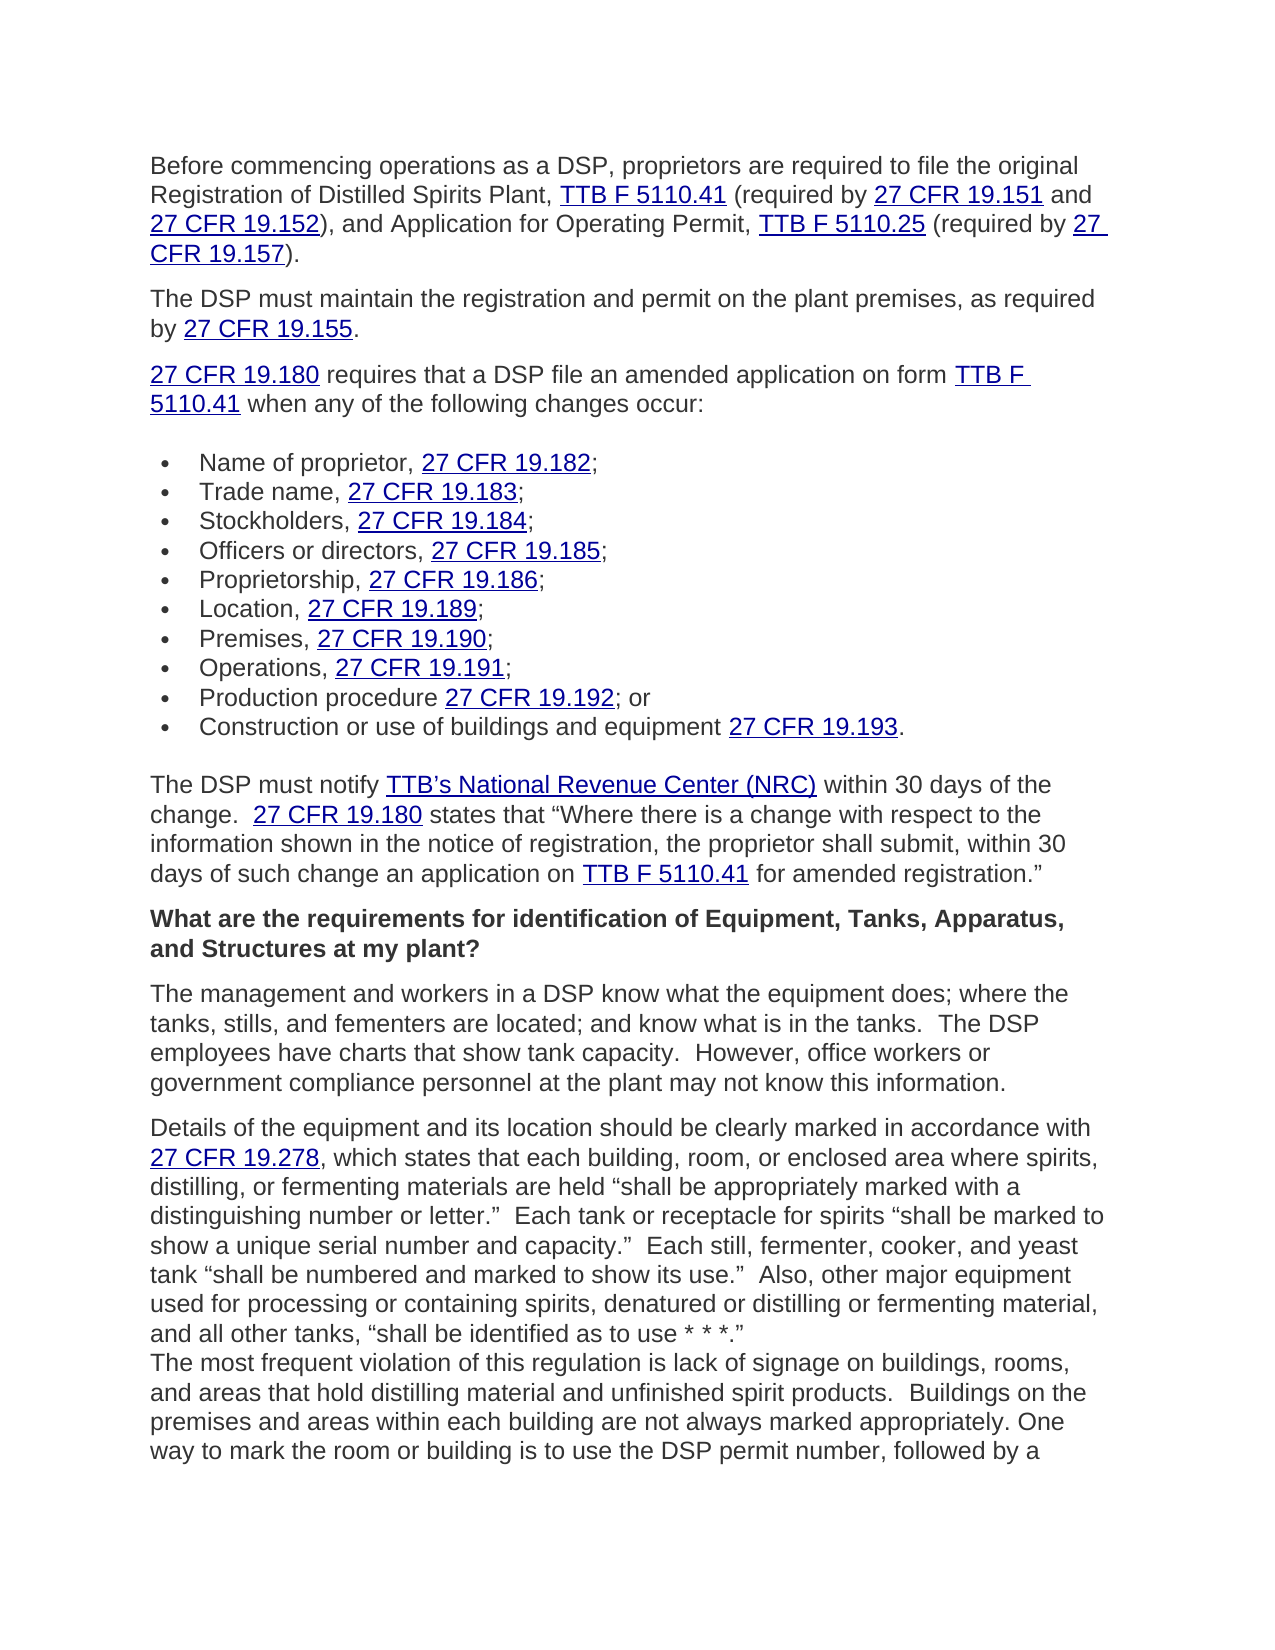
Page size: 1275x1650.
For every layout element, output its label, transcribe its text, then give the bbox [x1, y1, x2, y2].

list Stockholders, 27 CFR 19.184; [161, 506, 1109, 535]
list Trade name, 27 CFR 19.183; [161, 476, 1109, 506]
list Location, 27 CFR 19.189; [161, 594, 1109, 623]
list Premises, 27 CFR 19.190; [161, 623, 1109, 652]
list Officers or directors, 27 CFR 19.185; [161, 535, 1109, 564]
text The DSP must maintain the registration and permit on the plant premises, as required by 27 CFR 19.155. [150, 284, 1117, 343]
list Construction or use of buildings and equipment 27 CFR 19.193. [161, 711, 1109, 741]
list Production procedure 27 CFR 19.192; or [161, 682, 1109, 711]
list Name of proprietor, 27 CFR 19.182; [161, 447, 1109, 476]
list Proprietorship, 27 CFR 19.186; [161, 564, 1109, 594]
text The DSP must notify TTB’s National Revenue Center (NRC) within 30 days of the change. 27 CFR 19.180 states that “Where there is a change with respect to the information shown in the notice of registration, the proprietor shall submit, within 30 days of such change an application on TTB F 5110.41 for amended registration.” [150, 770, 1117, 887]
text 27 CFR 19.180 requires that a DSP file an amended application on form TTB F 5110.41 when any of the following changes occur: [150, 359, 1117, 418]
text What are the requirements for identification of Equipment, Tanks, Apparatus, and Structures at my plant? [150, 904, 1117, 962]
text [150, 1113, 1117, 1465]
text Before commencing operations as a DSP, proprietors are required to file the original Registration of Distilled Spirits Plant, TTB F 5110.41 (required by 27 CFR 19.151 and 27 CFR 19.152), and Application for Operating Permit, TTB F 5110.25 (required by 27 CFR 19.157). [150, 150, 1117, 267]
list Operations, 27 CFR 19.191; [161, 652, 1109, 682]
text The management and workers in a DSP know what the equipment does; where the tanks, stills, and fementers are located; and know what is in the tanks. The DSP employees have charts that show tank capacity. However, office workers or government compliance personnel at the plant may not know this information. [150, 979, 1117, 1096]
